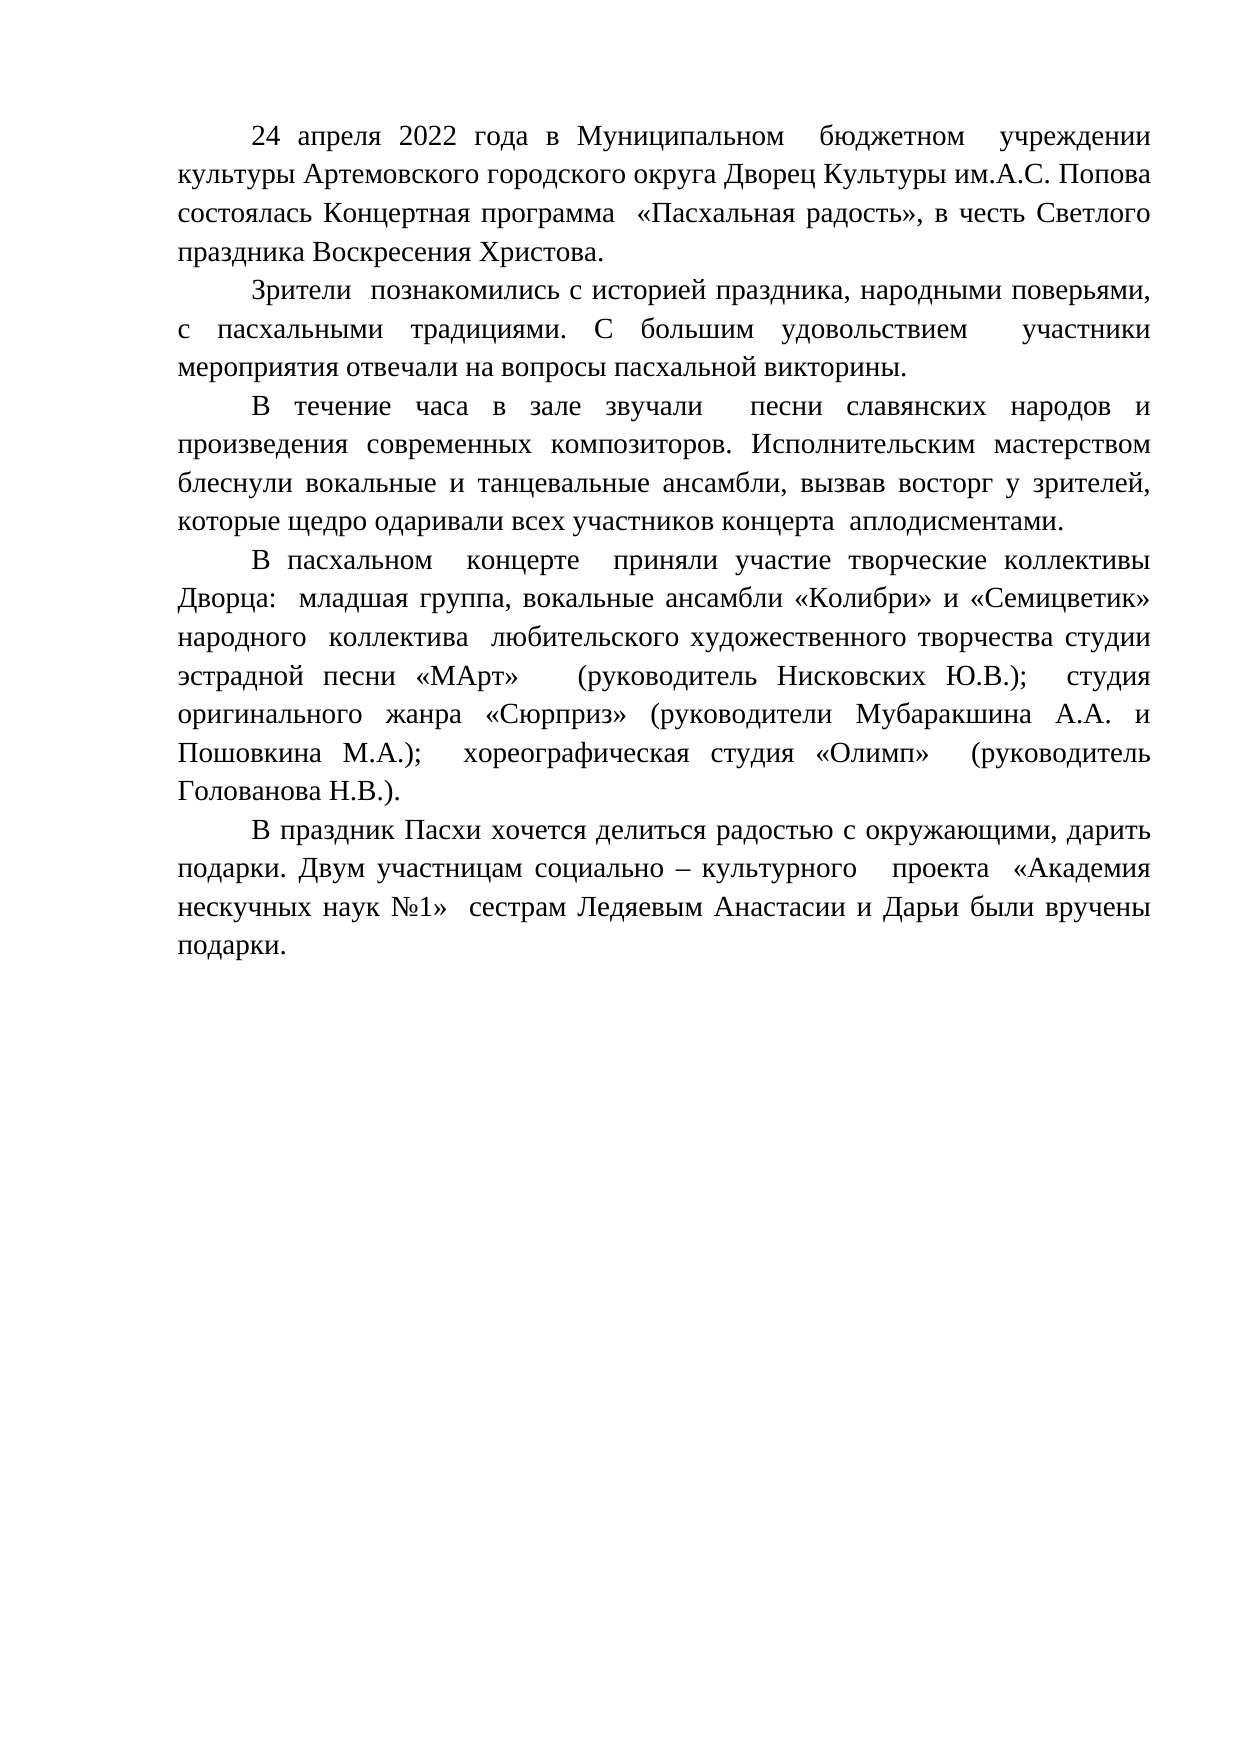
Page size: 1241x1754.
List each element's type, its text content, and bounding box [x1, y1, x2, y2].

text В пасхальном концерте приняли участие творческие коллективы Дворца: младшая группа, вокальные ансамбли «Колибри» и «Семицветик» народного коллектива любительского художественного творчества студии эстрадной песни «МАрт» (руководитель Нисковских Ю.В.); студия оригинального жанра «Сюрприз» (руководители Мубаракшина А.А. и Пошовкина М.А.); хореографическая студия «Олимп» (руководитель Голованова Н.В.). [177, 542, 1152, 807]
text Зрители познакомились с историей праздника, народными поверьями, с пасхальными традициями. С большим удовольствием участники мероприятия отвечали на вопросы пасхальной викторины. [177, 272, 1152, 383]
text В течение часа в зале звучали песни славянских народов и произведения современных композиторов. Исполнительским мастерством блеснули вокальные и танцевальные ансамбли, вызвав восторг у зрителей, которые щедро одаривали всех участников концерта аплодисментами. [177, 388, 1152, 537]
text 24 апреля 2022 года в Муниципальном бюджетном учреждении культуры Артемовского городского округа Дворец Культуры им.А.С. Попова состоялась Концертная программа «Пасхальная радость», в честь Светлого праздника Воскресения Христова. [177, 118, 1152, 267]
text В праздник Пасхи хочется делиться радостью с окружающими, дарить подарки. Двум участницам социально – культурного проекта «Академия нескучных наук №1» сестрам Ледяевым Анастасии и Дарьи были вручены подарки. [177, 812, 1152, 961]
